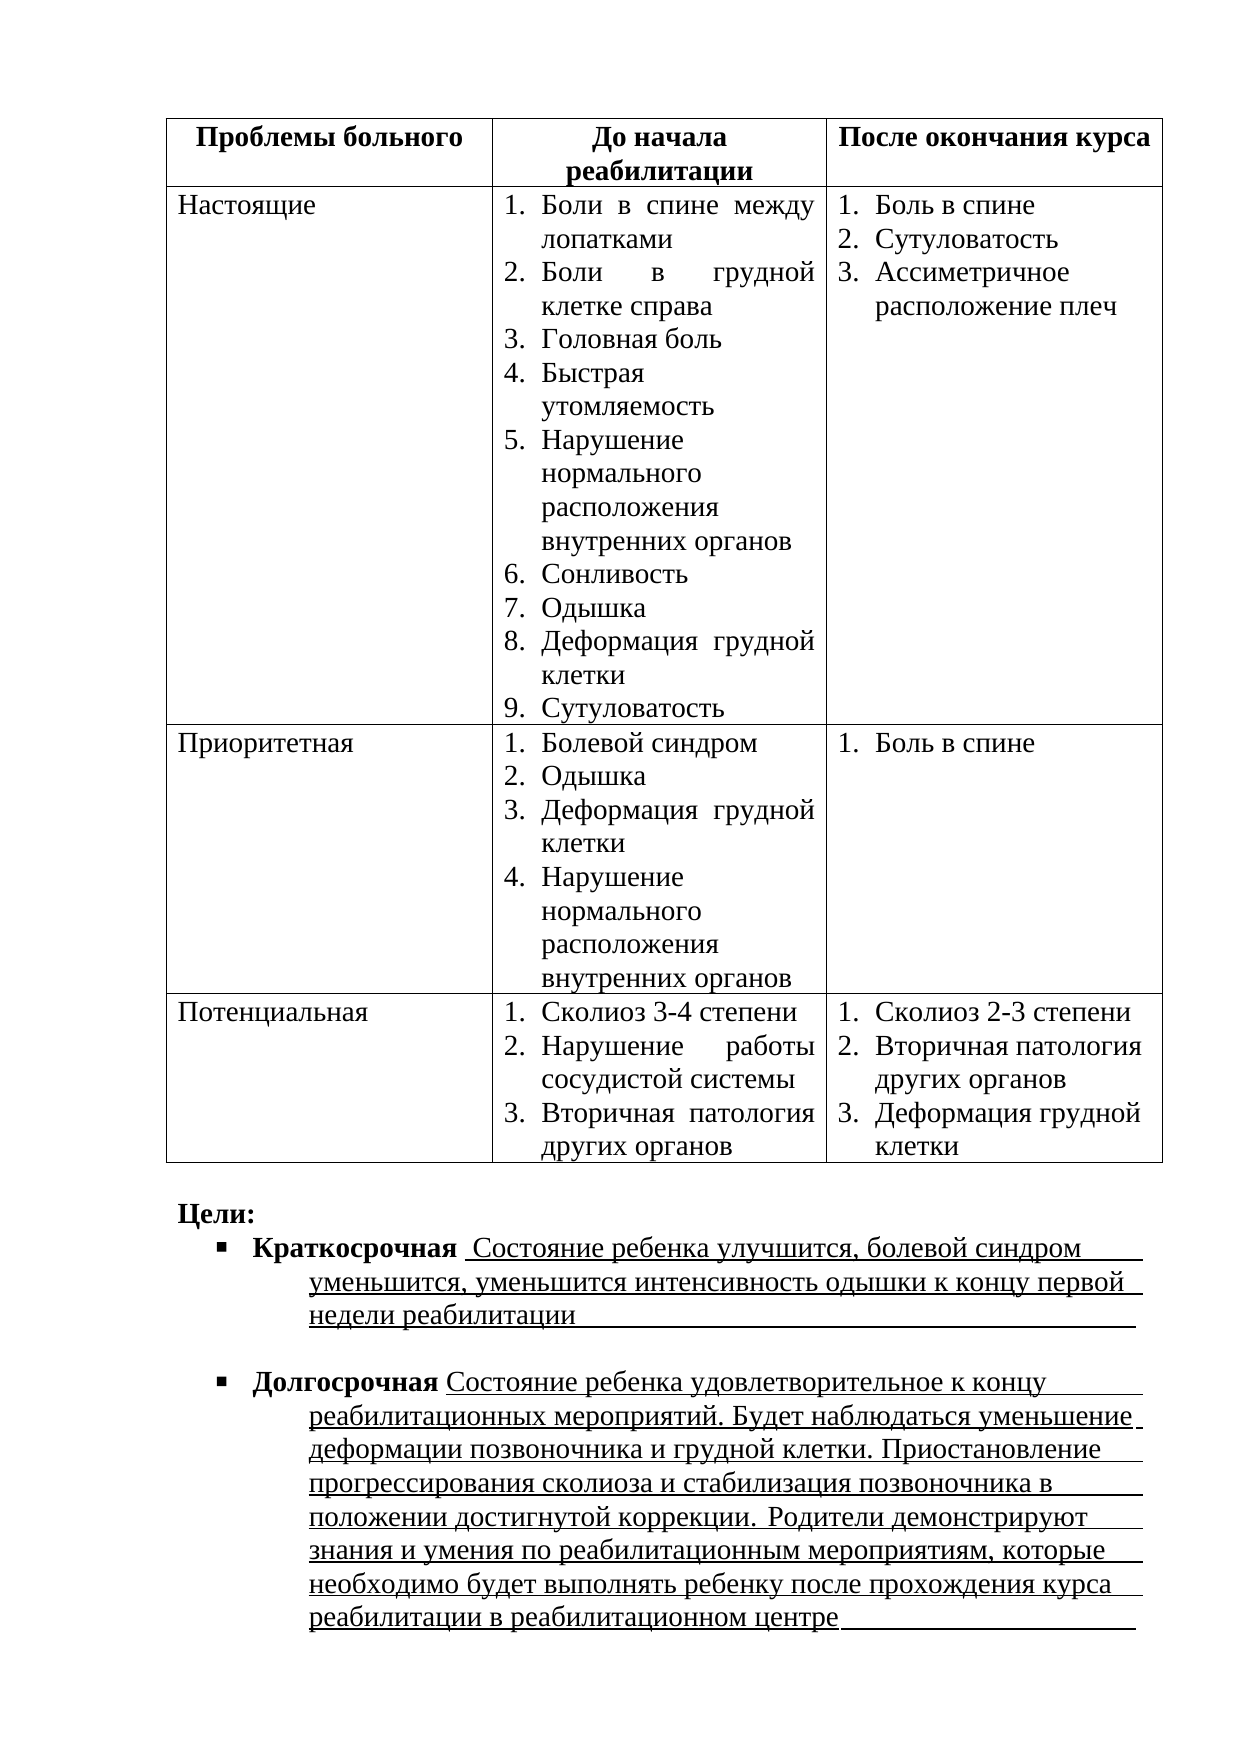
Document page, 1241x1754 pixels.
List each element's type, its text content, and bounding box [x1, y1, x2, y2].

table_header После окончания курса [827, 119, 1162, 186]
table_cell Сколиоз 2-3 степени Вторичная патология других органов Деформация грудной клетки [827, 994, 1162, 1162]
table_cell Боли в спине между лопатками Боли в грудной клетке справа Головная боль Быстрая утомляемость Нарушение нормального расположения внутренних органов Сонливость Одышка Деформация грудной клетки Сутуловатость [493, 187, 826, 724]
table_cell Потенциальная [167, 994, 492, 1162]
list Долгосрочная Состояние ребенка удовлетворительное к концу реабилитационных мероприятий. Будет наблюдаться уменьшение деформации позвоночника и грудной клетки. Приостановление прогрессирования сколиоза и стабилизация позвоночника в положении достигнутой коррекции. Родители демонстрируют знания и умения по реабилитационным мероприятиям, которые необходимо будет выполнять ребенку после прохождения курса реабилитации в реабилитационном центре [215, 1364, 1152, 1633]
table_cell Боль в спине Сутуловатость Ассиметричное расположение плеч [827, 187, 1162, 724]
text Цели: [177, 1197, 1152, 1230]
table_cell Настоящие [167, 187, 492, 724]
table_header До начала реабилитации [493, 119, 826, 186]
table_cell Боль в спине [827, 725, 1162, 993]
list Краткосрочная Состояние ребенка улучшится, болевой синдром уменьшится, уменьшится интенсивность одышки к концу первой недели реабилитации [215, 1230, 1152, 1331]
table_cell Болевой синдром Одышка Деформация грудной клетки Нарушение нормального расположения внутренних органов [493, 725, 826, 993]
table_cell Приоритетная [167, 725, 492, 993]
table_cell Сколиоз 3-4 степени Нарушение работы сосудистой системы Вторичная патология других органов [493, 994, 826, 1162]
table_header Проблемы больного [167, 119, 492, 186]
